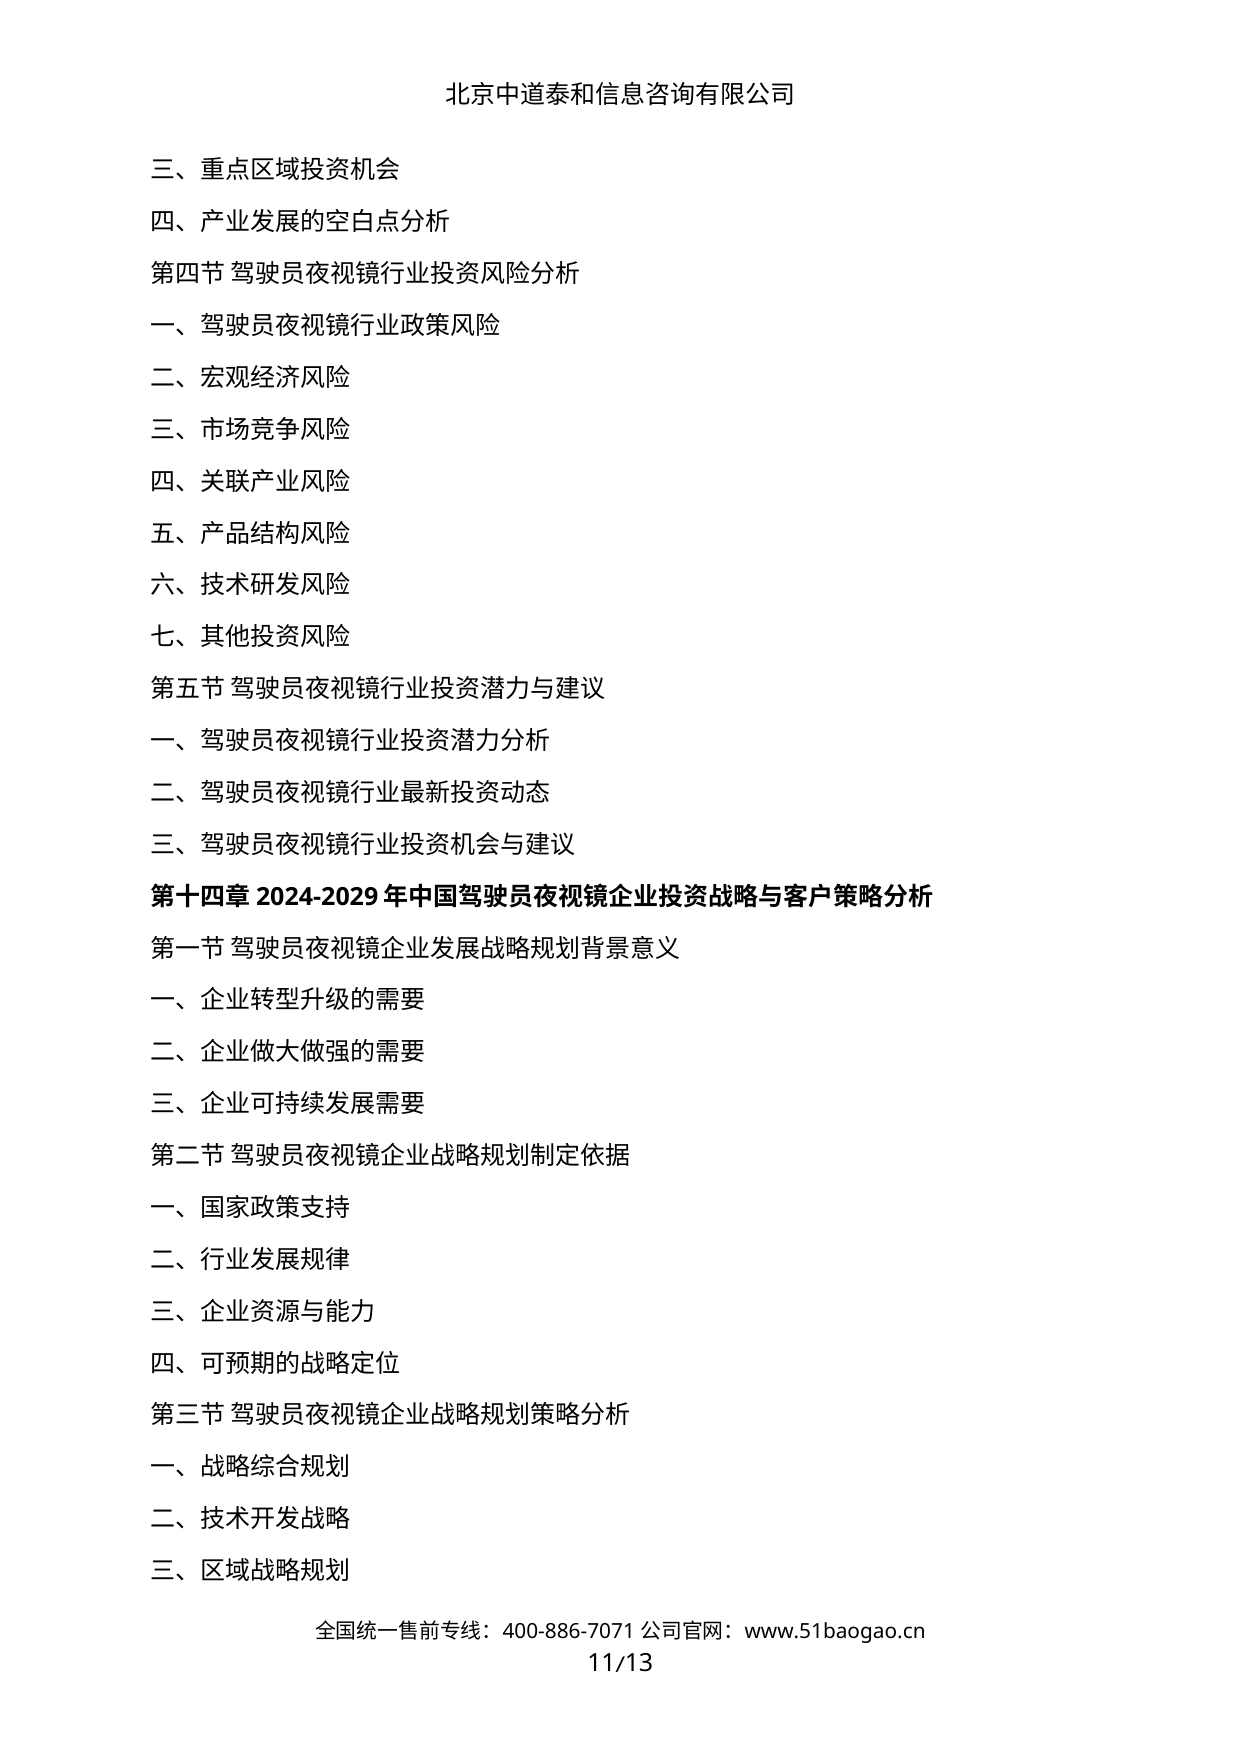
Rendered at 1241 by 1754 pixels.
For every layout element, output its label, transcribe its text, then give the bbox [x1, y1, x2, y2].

text 第十四章 2024-2029年中国驾驶员夜视镜企业投资战略与客户策略分析 [150, 876, 1090, 912]
text 二、行业发展规律 [150, 1239, 1090, 1276]
text 一、驾驶员夜视镜行业政策风险 [150, 306, 1090, 342]
text 第二节 驾驶员夜视镜企业战略规划制定依据 [150, 1136, 1090, 1172]
text 一、企业转型升级的需要 [150, 980, 1090, 1016]
text 四、关联产业风险 [150, 461, 1090, 497]
text 第四节 驾驶员夜视镜行业投资风险分析 [150, 254, 1090, 290]
text 四、产业发展的空白点分析 [150, 202, 1090, 238]
text 二、驾驶员夜视镜行业最新投资动态 [150, 772, 1090, 809]
text 三、重点区域投资机会 [150, 150, 1090, 186]
text 三、区域战略规划 [150, 1551, 1090, 1587]
text 三、企业可持续发展需要 [150, 1084, 1090, 1120]
text 五、产品结构风险 [150, 513, 1090, 549]
text 七、其他投资风险 [150, 617, 1090, 653]
text 三、企业资源与能力 [150, 1291, 1090, 1327]
text 三、驾驶员夜视镜行业投资机会与建议 [150, 824, 1090, 861]
text 二、技术开发战略 [150, 1499, 1090, 1535]
text 第一节 驾驶员夜视镜企业发展战略规划背景意义 [150, 928, 1090, 964]
text 一、国家政策支持 [150, 1187, 1090, 1224]
text 一、驾驶员夜视镜行业投资潜力分析 [150, 721, 1090, 757]
text 第三节 驾驶员夜视镜企业战略规划策略分析 [150, 1395, 1090, 1431]
text 二、企业做大做强的需要 [150, 1032, 1090, 1068]
text 四、可预期的战略定位 [150, 1343, 1090, 1379]
text 六、技术研发风险 [150, 565, 1090, 601]
text 一、战略综合规划 [150, 1447, 1090, 1483]
text 二、宏观经济风险 [150, 357, 1090, 394]
text 第五节 驾驶员夜视镜行业投资潜力与建议 [150, 669, 1090, 705]
text 三、市场竞争风险 [150, 409, 1090, 446]
